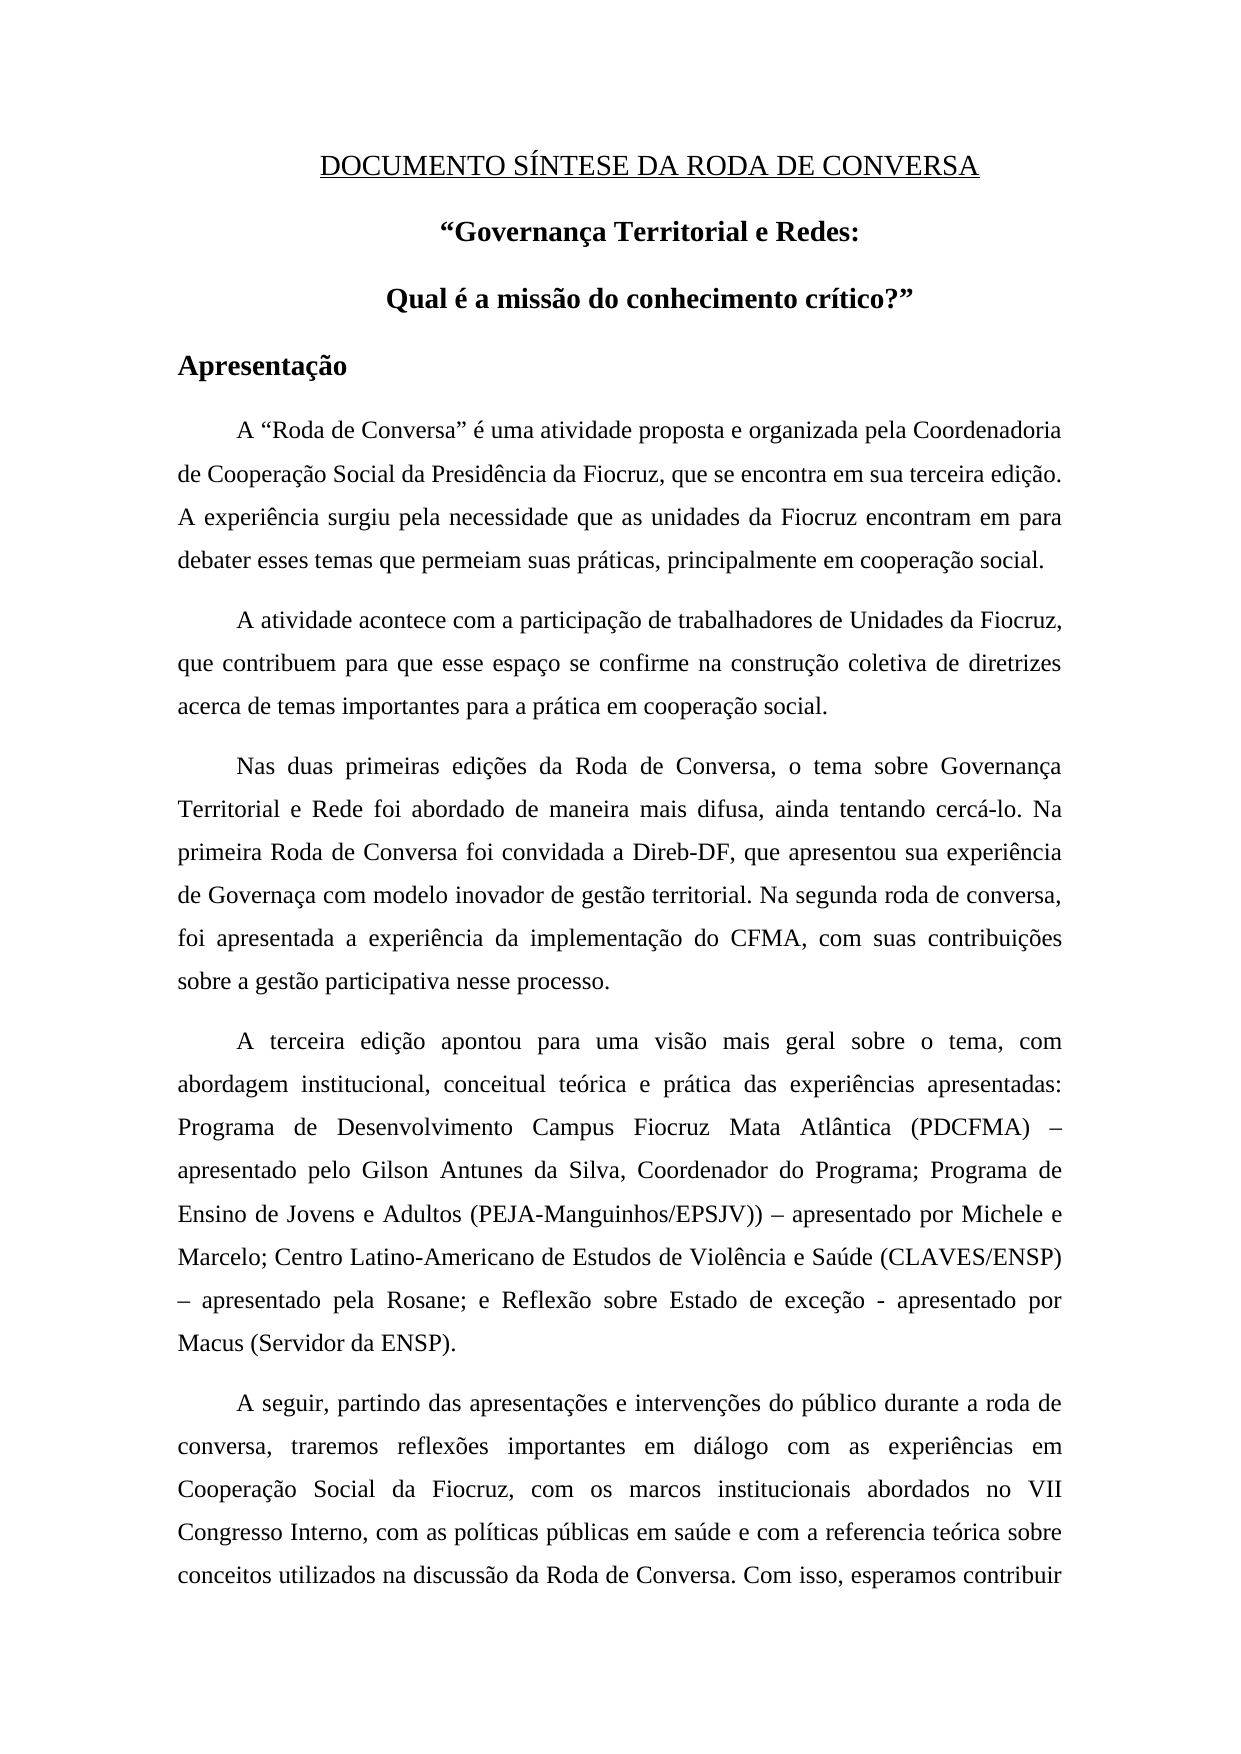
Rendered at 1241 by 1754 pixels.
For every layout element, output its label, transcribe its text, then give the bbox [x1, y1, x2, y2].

text DOCUMENTO SÍNTESE DA RODA DE CONVERSA [177, 148, 1063, 181]
text Apresentação [177, 348, 1063, 382]
text A atividade acontece com a participação de trabalhadores de Unidades da Fiocruz, que contribuem para que esse espaço se confirme na construção coletiva de diretrizes acerca de temas importantes para a prática em cooperação social. [177, 605, 1063, 720]
text A terceira edição apontou para uma visão mais geral sobre o tema, com abordagem institucional, conceitual teórica e prática das experiências apresentadas: Programa de Desenvolvimento Campus Fiocruz Mata Atlântica (PDCFMA) – apresentado pelo Gilson Antunes da Silva, Coordenador do Programa; Programa de Ensino de Jovens e Adultos (PEJA-Manguinhos/EPSJV)) – apresentado por Michele e Marcelo; Centro Latino-Americano de Estudos de Violência e Saúde (CLAVES/ENSP) – apresentado pela Rosane; e Reflexão sobre Estado de exceção - apresentado por Macus (Servidor da ENSP). [177, 1026, 1063, 1357]
text Nas duas primeiras edições da Roda de Conversa, o tema sobre Governança Territorial e Rede foi abordado de maneira mais difusa, ainda tentando cercá-lo. Na primeira Roda de Conversa foi convidada a Direb-DF, que apresentou sua experiência de Governaça com modelo inovador de gestão territorial. Na segunda roda de conversa, foi apresentada a experiência da implementação do CFMA, com suas contribuições sobre a gestão participativa nesse processo. [177, 751, 1063, 995]
text “Governança Territorial e Redes: [177, 214, 1063, 248]
text Qual é a missão do conhecimento crítico?” [177, 282, 1063, 315]
text A “Roda de Conversa” é uma atividade proposta e organizada pela Coordenadoria de Cooperação Social da Presidência da Fiocruz, que se encontra em sua terceira edição. A experiência surgiu pela necessidade que as unidades da Fiocruz encontram em para debater esses temas que permeiam suas práticas, principalmente em cooperação social. [177, 416, 1063, 574]
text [177, 1388, 1063, 1589]
